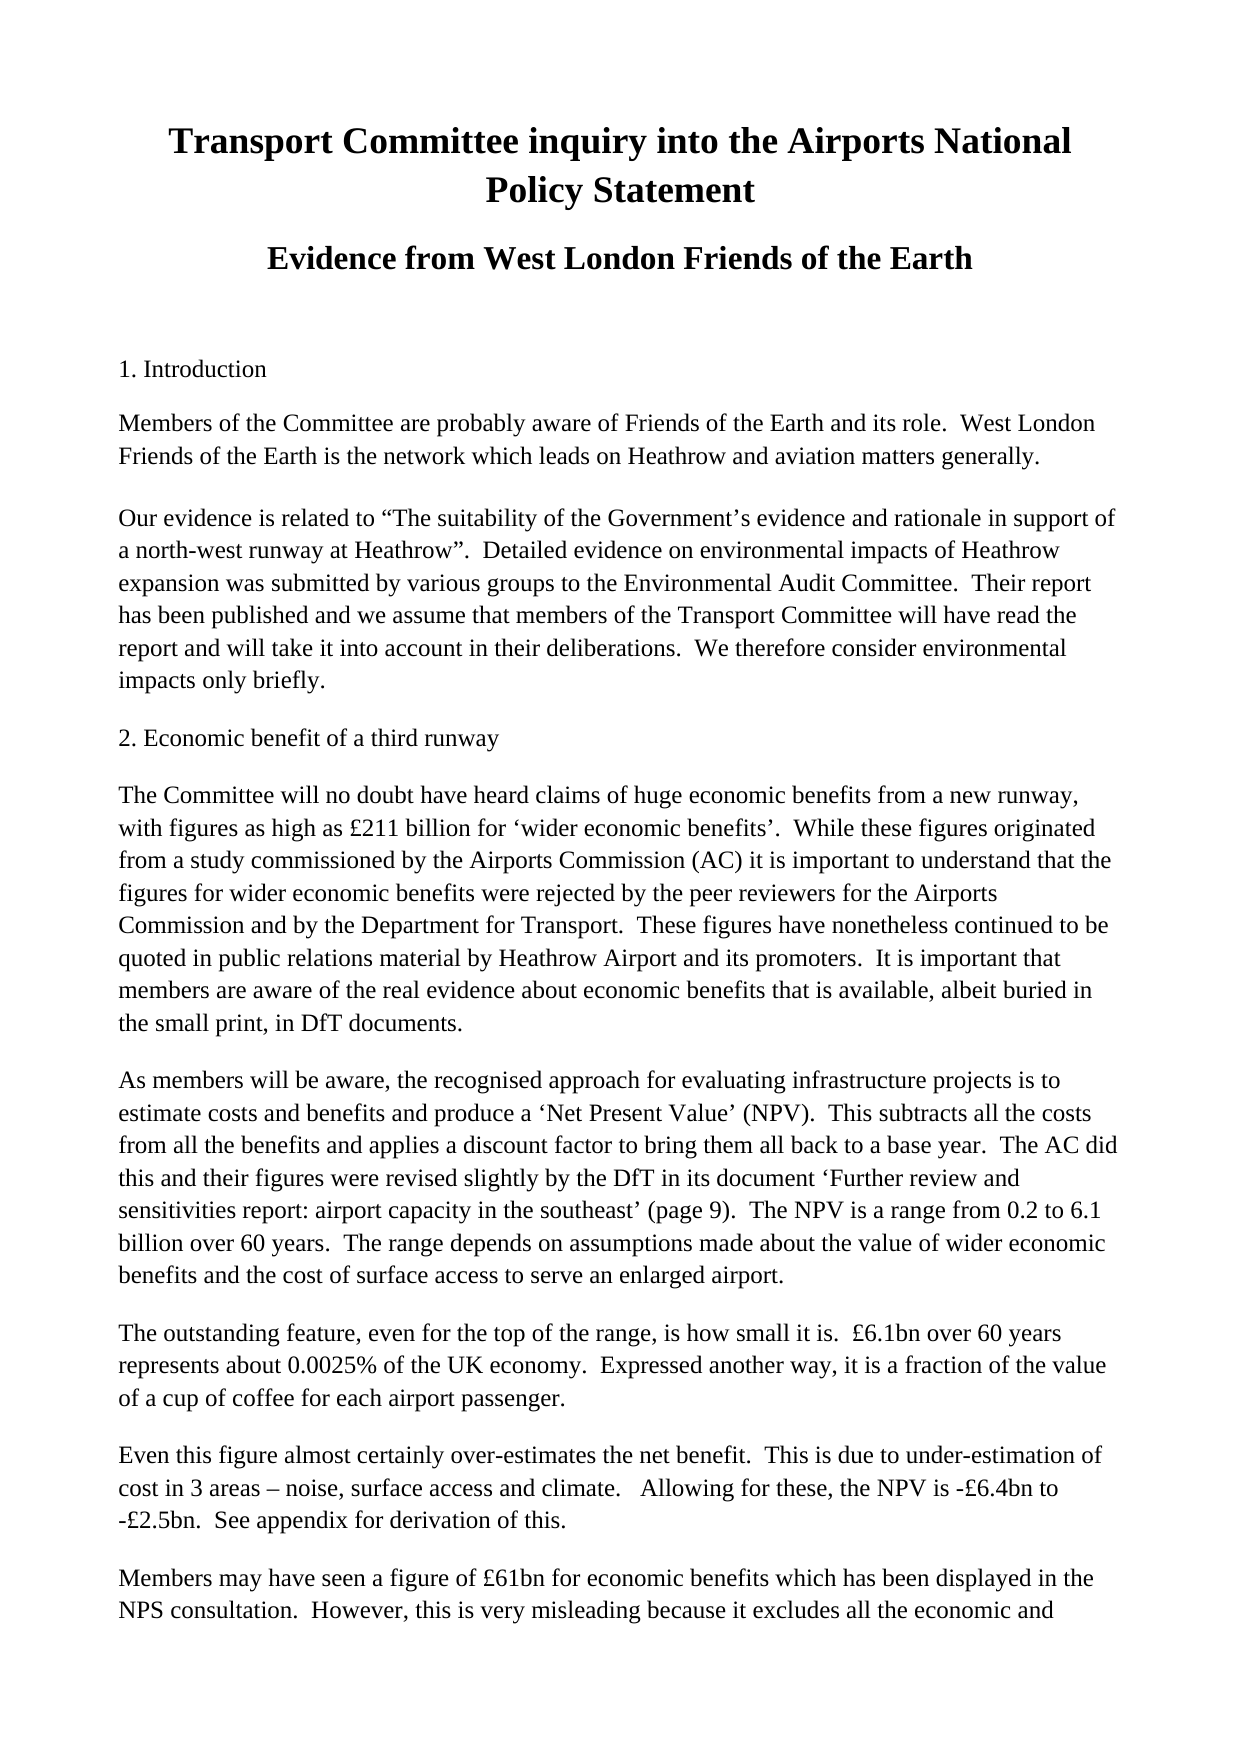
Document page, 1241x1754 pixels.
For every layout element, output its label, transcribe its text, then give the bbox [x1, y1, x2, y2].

text As members will be aware, the recognised approach for evaluating infrastructure projects is to estimate costs and benefits and produce a ‘Net Present Value’ (NPV). This subtracts all the costs from all the benefits and applies a discount factor to bring them all back to a base year. The AC did this and their figures were revised slightly by the DfT in its document ‘Further review and sensitivities report: airport capacity in the southeast’ (page 9). The NPV is a range from 0.2 to 6.1 billion over 60 years. The range depends on assumptions made about the value of wider economic benefits and the cost of surface access to serve an enlarged airport. [118, 1061, 1122, 1289]
text Evidence from West London Friends of the Earth [118, 238, 1122, 276]
text Members of the Committee are probably aware of Friends of the Earth and its role. West London Friends of the Earth is the network which leads on Heathrow and aviation matters generally. [118, 408, 1122, 470]
text The outstanding feature, even for the top of the range, is how small it is. £6.1bn over 60 years represents about 0.0025% of the UK economy. Expressed another way, it is a fraction of the value of a cup of coffee for each airport passenger. [118, 1314, 1122, 1411]
text Our evidence is related to “The suitability of the Government’s evidence and rationale in support of a north-west runway at Heathrow”. Detailed evidence on environmental impacts of Heathrow expansion was submitted by various groups to the Environmental Audit Committee. Their report has been published and we assume that members of the Transport Committee will have read the report and will take it into account in their deliberations. We therefore consider environmental impacts only briefly. [118, 499, 1122, 694]
text Transport Committee inquiry into the Airports National Policy Statement [118, 118, 1122, 211]
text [118, 1559, 1122, 1624]
text 2. Economic benefit of a third runway [118, 719, 1122, 751]
text 1. Introduction [118, 354, 1122, 383]
text Even this figure almost certainly over-estimates the net benefit. This is due to under-estimation of cost in 3 areas – noise, surface access and climate. Allowing for these, the NPV is -£6.4bn to -£2.5bn. See appendix for derivation of this. [118, 1436, 1122, 1534]
text The Committee will no doubt have heard claims of huge economic benefits from a new runway, with figures as high as £211 billion for ‘wider economic benefits’. While these figures originated from a study commissioned by the Airports Commission (AC) it is important to understand that the figures for wider economic benefits were rejected by the peer reviewers for the Airports Commission and by the Department for Transport. These figures have nonetheless continued to be quoted in public relations material by Heathrow Airport and its promoters. It is important that members are aware of the real evidence about economic benefits that is available, albeit buried in the small print, in DfT documents. [118, 776, 1122, 1036]
